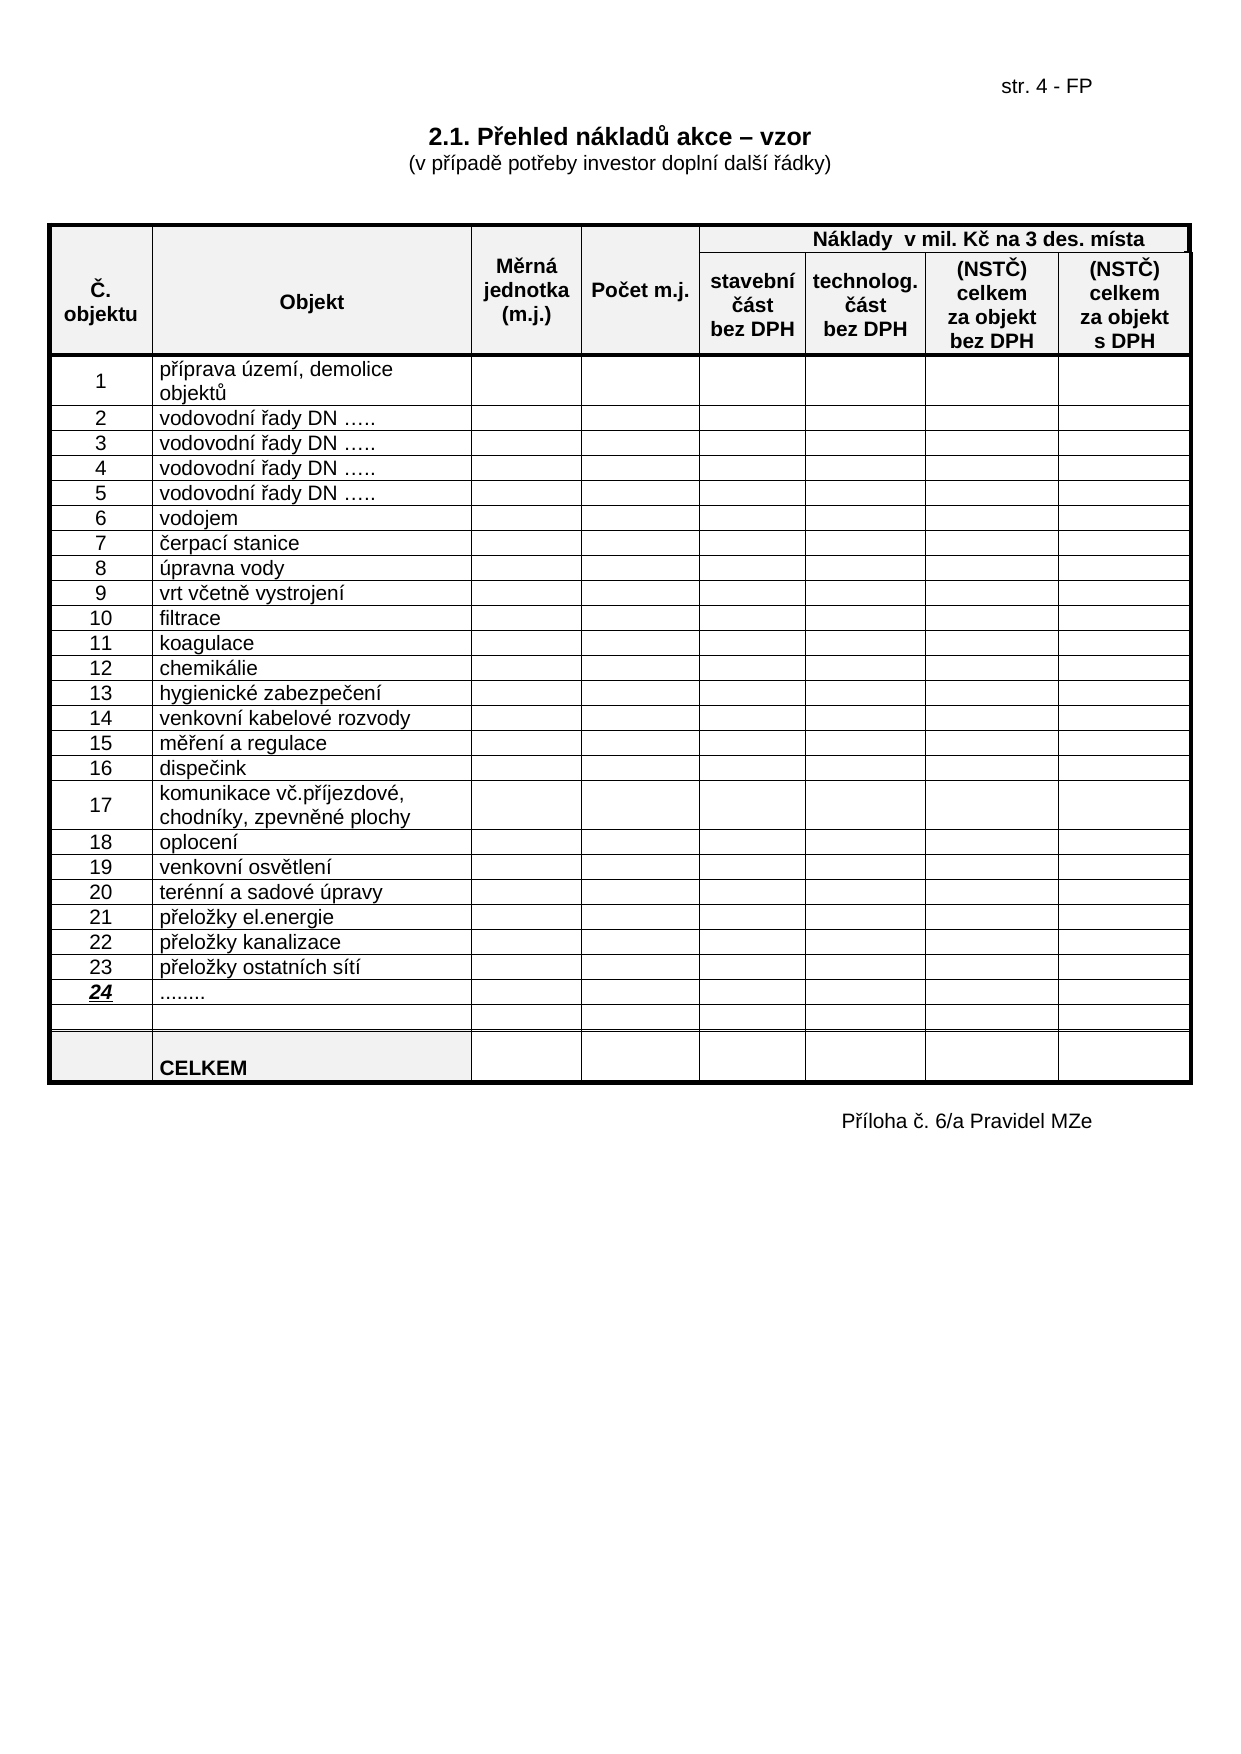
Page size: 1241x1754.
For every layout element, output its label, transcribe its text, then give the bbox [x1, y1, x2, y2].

table_cell [582, 830, 699, 854]
table_cell [700, 556, 805, 580]
table_cell přeložky el.energie [153, 905, 471, 929]
table_cell [472, 706, 581, 730]
table_cell 7 [52, 531, 152, 555]
table_cell 6 [52, 506, 152, 530]
table_cell [582, 731, 699, 755]
table_cell 23 [52, 955, 152, 979]
table_cell 17 [52, 781, 152, 829]
table_cell 14 [52, 706, 152, 730]
table_cell [700, 706, 805, 730]
table_cell 20 [52, 880, 152, 904]
table_cell [926, 1032, 1058, 1080]
table_cell [582, 980, 699, 1004]
table_cell [472, 830, 581, 854]
table_cell [582, 706, 699, 730]
table_cell [1059, 506, 1189, 530]
table_cell [806, 556, 925, 580]
table_cell [472, 406, 581, 430]
table_cell [472, 955, 581, 979]
table_cell 15 [52, 731, 152, 755]
table_cell [52, 1005, 152, 1029]
table_cell venkovní osvětlení [153, 855, 471, 879]
table_cell [700, 357, 805, 405]
table_cell [1059, 980, 1189, 1004]
table_cell [582, 1032, 699, 1080]
table_cell [806, 706, 925, 730]
table_cell [582, 506, 699, 530]
table_cell [1059, 1032, 1189, 1080]
table_cell 16 [52, 756, 152, 780]
table_cell 8 [52, 556, 152, 580]
table_cell [806, 731, 925, 755]
table_cell [582, 531, 699, 555]
text str. 4 - FP [148, 74, 1092, 98]
table_cell [582, 656, 699, 680]
table_cell [1059, 731, 1189, 755]
table_header Č. objektu [52, 227, 152, 353]
table_cell komunikace vč.příjezdové, chodníky, zpevněné plochy [153, 781, 471, 829]
table_header Náklady v mil. Kč na 3 des. místa [805, 227, 1187, 252]
table_cell [1059, 481, 1189, 505]
table_cell [582, 681, 699, 705]
table_cell [1059, 606, 1189, 630]
table_cell [1059, 880, 1189, 904]
table_cell 10 [52, 606, 152, 630]
table_cell [472, 681, 581, 705]
table_cell vodovodní řady DN ….. [153, 406, 471, 430]
table_cell [472, 1032, 581, 1080]
table_cell [700, 456, 805, 480]
table_cell hygienické zabezpečení [153, 681, 471, 705]
table_cell měření a regulace [153, 731, 471, 755]
table_cell [1059, 1005, 1189, 1029]
table_cell 4 [52, 456, 152, 480]
table_cell [700, 905, 805, 929]
table_cell [582, 955, 699, 979]
table_cell [472, 357, 581, 405]
table_cell [926, 556, 1058, 580]
table_cell [1059, 357, 1189, 405]
table_cell [700, 830, 805, 854]
table_cell [582, 357, 699, 405]
table_cell 3 [52, 431, 152, 455]
table_cell [806, 456, 925, 480]
table_cell [926, 581, 1058, 605]
table_cell [700, 855, 805, 879]
table_cell [806, 631, 925, 655]
table_cell [582, 880, 699, 904]
table_cell [806, 681, 925, 705]
table_cell [806, 531, 925, 555]
table_cell [806, 955, 925, 979]
table_header Počet m.j. [582, 227, 699, 353]
table_cell [700, 1005, 805, 1029]
table_cell [926, 955, 1058, 979]
table_cell [472, 456, 581, 480]
table_cell [926, 431, 1058, 455]
table_cell [1059, 456, 1189, 480]
table_cell filtrace [153, 606, 471, 630]
table_cell [582, 781, 699, 829]
table_cell [700, 606, 805, 630]
table_cell [1059, 681, 1189, 705]
table_cell [582, 406, 699, 430]
table_cell [806, 357, 925, 405]
table_cell [700, 631, 805, 655]
table_cell [582, 481, 699, 505]
table_cell [806, 656, 925, 680]
table_cell [1059, 406, 1189, 430]
table_cell [926, 781, 1058, 829]
table_cell [472, 756, 581, 780]
table_cell [806, 980, 925, 1004]
table_cell 19 [52, 855, 152, 879]
table_cell [806, 606, 925, 630]
table_cell [926, 631, 1058, 655]
text Příloha č. 6/a Pravidel MZe [148, 1109, 1092, 1133]
table_cell [806, 855, 925, 879]
table_cell [1059, 830, 1189, 854]
table_cell přeložky kanalizace [153, 930, 471, 954]
table_cell venkovní kabelové rozvody [153, 706, 471, 730]
table_cell [700, 1032, 805, 1080]
table_cell [582, 556, 699, 580]
table_cell [806, 905, 925, 929]
table_cell [1059, 930, 1189, 954]
table_cell oplocení [153, 830, 471, 854]
table_cell (NSTČ) celkem za objekt bez DPH [926, 253, 1058, 353]
table_header [700, 227, 805, 252]
table_cell vodovodní řady DN ….. [153, 431, 471, 455]
table_cell čerpací stanice [153, 531, 471, 555]
table_cell [806, 1032, 925, 1080]
table_cell [700, 681, 805, 705]
table_cell [700, 756, 805, 780]
table_cell [926, 456, 1058, 480]
text (v případě potřeby investor doplní další řádky) [148, 151, 1092, 174]
table_cell [926, 506, 1058, 530]
table_cell [472, 506, 581, 530]
table_cell [926, 357, 1058, 405]
table_cell 13 [52, 681, 152, 705]
table_cell [700, 481, 805, 505]
table_cell [1059, 531, 1189, 555]
table_cell [1059, 581, 1189, 605]
table_cell [700, 930, 805, 954]
table_cell [472, 930, 581, 954]
table_cell [1059, 855, 1189, 879]
table_cell [153, 1005, 471, 1029]
table_cell [926, 756, 1058, 780]
table_cell [926, 930, 1058, 954]
table_cell [472, 581, 581, 605]
table_cell [700, 431, 805, 455]
table_cell [582, 431, 699, 455]
table_cell [700, 656, 805, 680]
table_cell [700, 980, 805, 1004]
table_cell 1 [52, 357, 152, 405]
table_cell [806, 506, 925, 530]
table_cell [926, 905, 1058, 929]
table_cell [926, 656, 1058, 680]
table_cell [806, 880, 925, 904]
table_cell [926, 706, 1058, 730]
table_cell [1059, 905, 1189, 929]
table_cell terénní a sadové úpravy [153, 880, 471, 904]
table_cell [700, 955, 805, 979]
text 2.1. Přehled nákladů akce – vzor [148, 122, 1092, 151]
table_cell [472, 656, 581, 680]
table_cell [926, 606, 1058, 630]
table_cell [1059, 556, 1189, 580]
table_cell [1059, 631, 1189, 655]
table_cell [926, 855, 1058, 879]
table_cell [806, 481, 925, 505]
table_cell ........ [153, 980, 471, 1004]
table_cell [926, 880, 1058, 904]
table_header Měrná jednotka (m.j.) [472, 227, 581, 353]
table_cell [582, 756, 699, 780]
table_cell [926, 681, 1058, 705]
table_cell [52, 1032, 152, 1080]
table_cell [806, 406, 925, 430]
table_cell 11 [52, 631, 152, 655]
table_cell [472, 880, 581, 904]
table_cell (NSTČ) celkem za objekt s DPH [1059, 253, 1189, 353]
table_cell [806, 930, 925, 954]
table_cell 24 [52, 980, 152, 1004]
table_header Objekt [153, 227, 471, 353]
table_cell vrt včetně vystrojení [153, 581, 471, 605]
table_cell [806, 781, 925, 829]
table_cell [1059, 955, 1189, 979]
table_cell [472, 631, 581, 655]
table_cell přeložky ostatních sítí [153, 955, 471, 979]
table_cell [700, 731, 805, 755]
table_cell 18 [52, 830, 152, 854]
table_cell [582, 606, 699, 630]
table_cell CELKEM [153, 1032, 471, 1080]
table_cell [926, 481, 1058, 505]
table_cell technolog. část bez DPH [806, 253, 925, 353]
table_cell [582, 855, 699, 879]
table_cell [472, 556, 581, 580]
table_cell [582, 905, 699, 929]
table_cell příprava území, demolice objektů [153, 357, 471, 405]
table_cell [1059, 431, 1189, 455]
table_cell [472, 531, 581, 555]
table_cell [472, 1005, 581, 1029]
table_cell stavební část bez DPH [700, 253, 805, 353]
table_cell 2 [52, 406, 152, 430]
table_cell dispečink [153, 756, 471, 780]
table_cell [700, 506, 805, 530]
table_cell [472, 431, 581, 455]
table_cell vodovodní řady DN ….. [153, 481, 471, 505]
table_cell [926, 731, 1058, 755]
table_cell [806, 581, 925, 605]
table_cell [472, 980, 581, 1004]
table_cell [806, 830, 925, 854]
table_cell [700, 406, 805, 430]
table_cell vodojem [153, 506, 471, 530]
table_cell [1059, 656, 1189, 680]
table_cell [472, 731, 581, 755]
table_cell [806, 756, 925, 780]
table_cell koagulace [153, 631, 471, 655]
table_cell [700, 880, 805, 904]
table_cell [472, 855, 581, 879]
table_cell 12 [52, 656, 152, 680]
table_cell 22 [52, 930, 152, 954]
table_cell [582, 456, 699, 480]
table_cell [472, 606, 581, 630]
table_cell [926, 980, 1058, 1004]
table_cell [582, 631, 699, 655]
table_cell 5 [52, 481, 152, 505]
table_cell [1059, 756, 1189, 780]
table_cell vodovodní řady DN ….. [153, 456, 471, 480]
table_cell [806, 431, 925, 455]
table_cell [1059, 781, 1189, 829]
table_cell [472, 781, 581, 829]
table_cell [926, 1005, 1058, 1029]
table_cell [926, 531, 1058, 555]
table_cell [582, 930, 699, 954]
table_cell [700, 781, 805, 829]
table_cell [700, 531, 805, 555]
table_cell [472, 905, 581, 929]
table_cell [926, 406, 1058, 430]
table_cell [806, 1005, 925, 1029]
table_cell [926, 830, 1058, 854]
table_cell 21 [52, 905, 152, 929]
table_cell [472, 481, 581, 505]
table_cell [582, 1005, 699, 1029]
table_cell úpravna vody [153, 556, 471, 580]
table_cell [582, 581, 699, 605]
table_cell chemikálie [153, 656, 471, 680]
table_cell [1059, 706, 1189, 730]
table_cell [700, 581, 805, 605]
table_cell 9 [52, 581, 152, 605]
